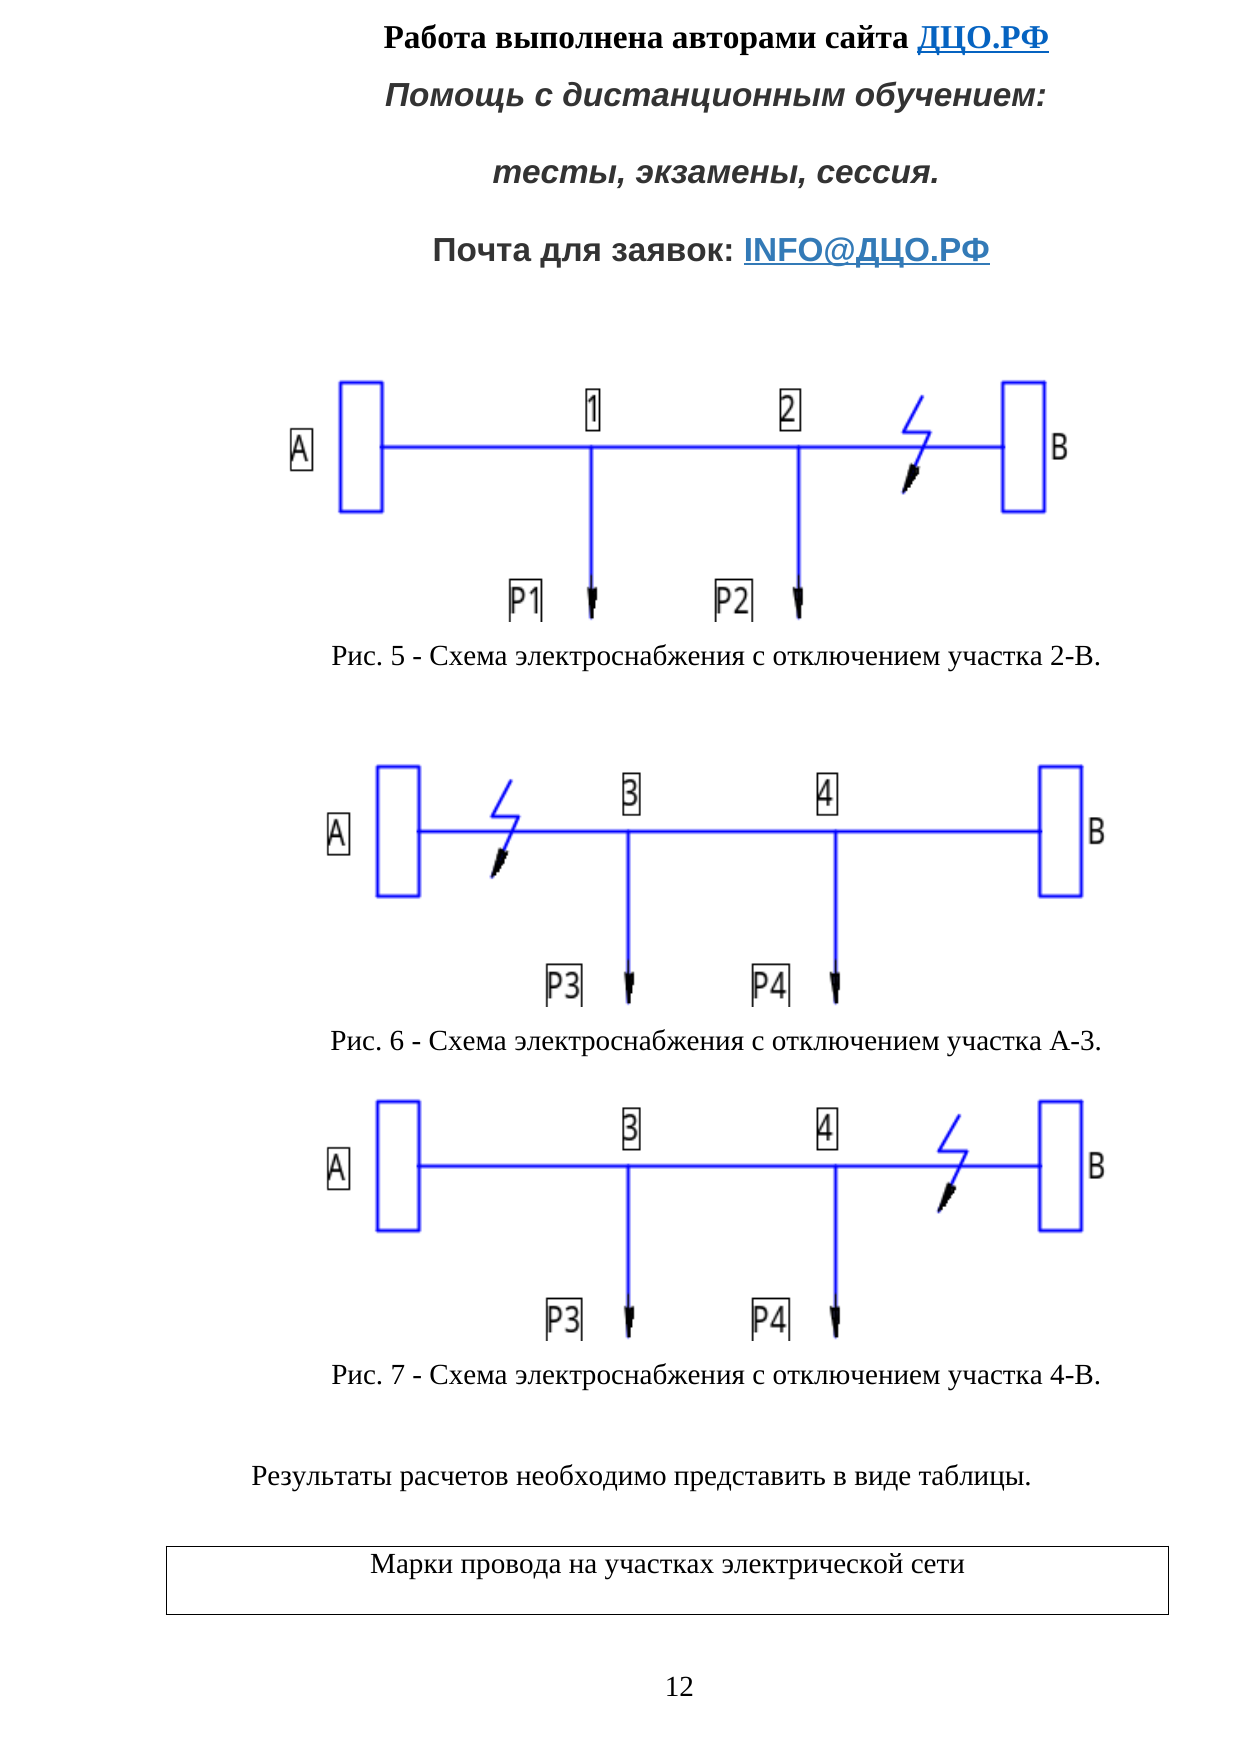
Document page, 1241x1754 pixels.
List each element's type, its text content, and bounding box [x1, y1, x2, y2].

text Рис. 6 - Схема электроснабжения с отключением участка А-3. [177, 1023, 1181, 1056]
text Рис. 5 - Схема электроснабжения с отключением участка 2-В. [177, 638, 1181, 672]
text Рис. 7 - Схема электроснабжения с отключением участка 4-В. [177, 1357, 1181, 1391]
table_header Марки провода на участках электрической сети [167, 1547, 1168, 1614]
list Результаты расчетов необходимо представить в виде таблицы. [177, 1458, 1181, 1491]
